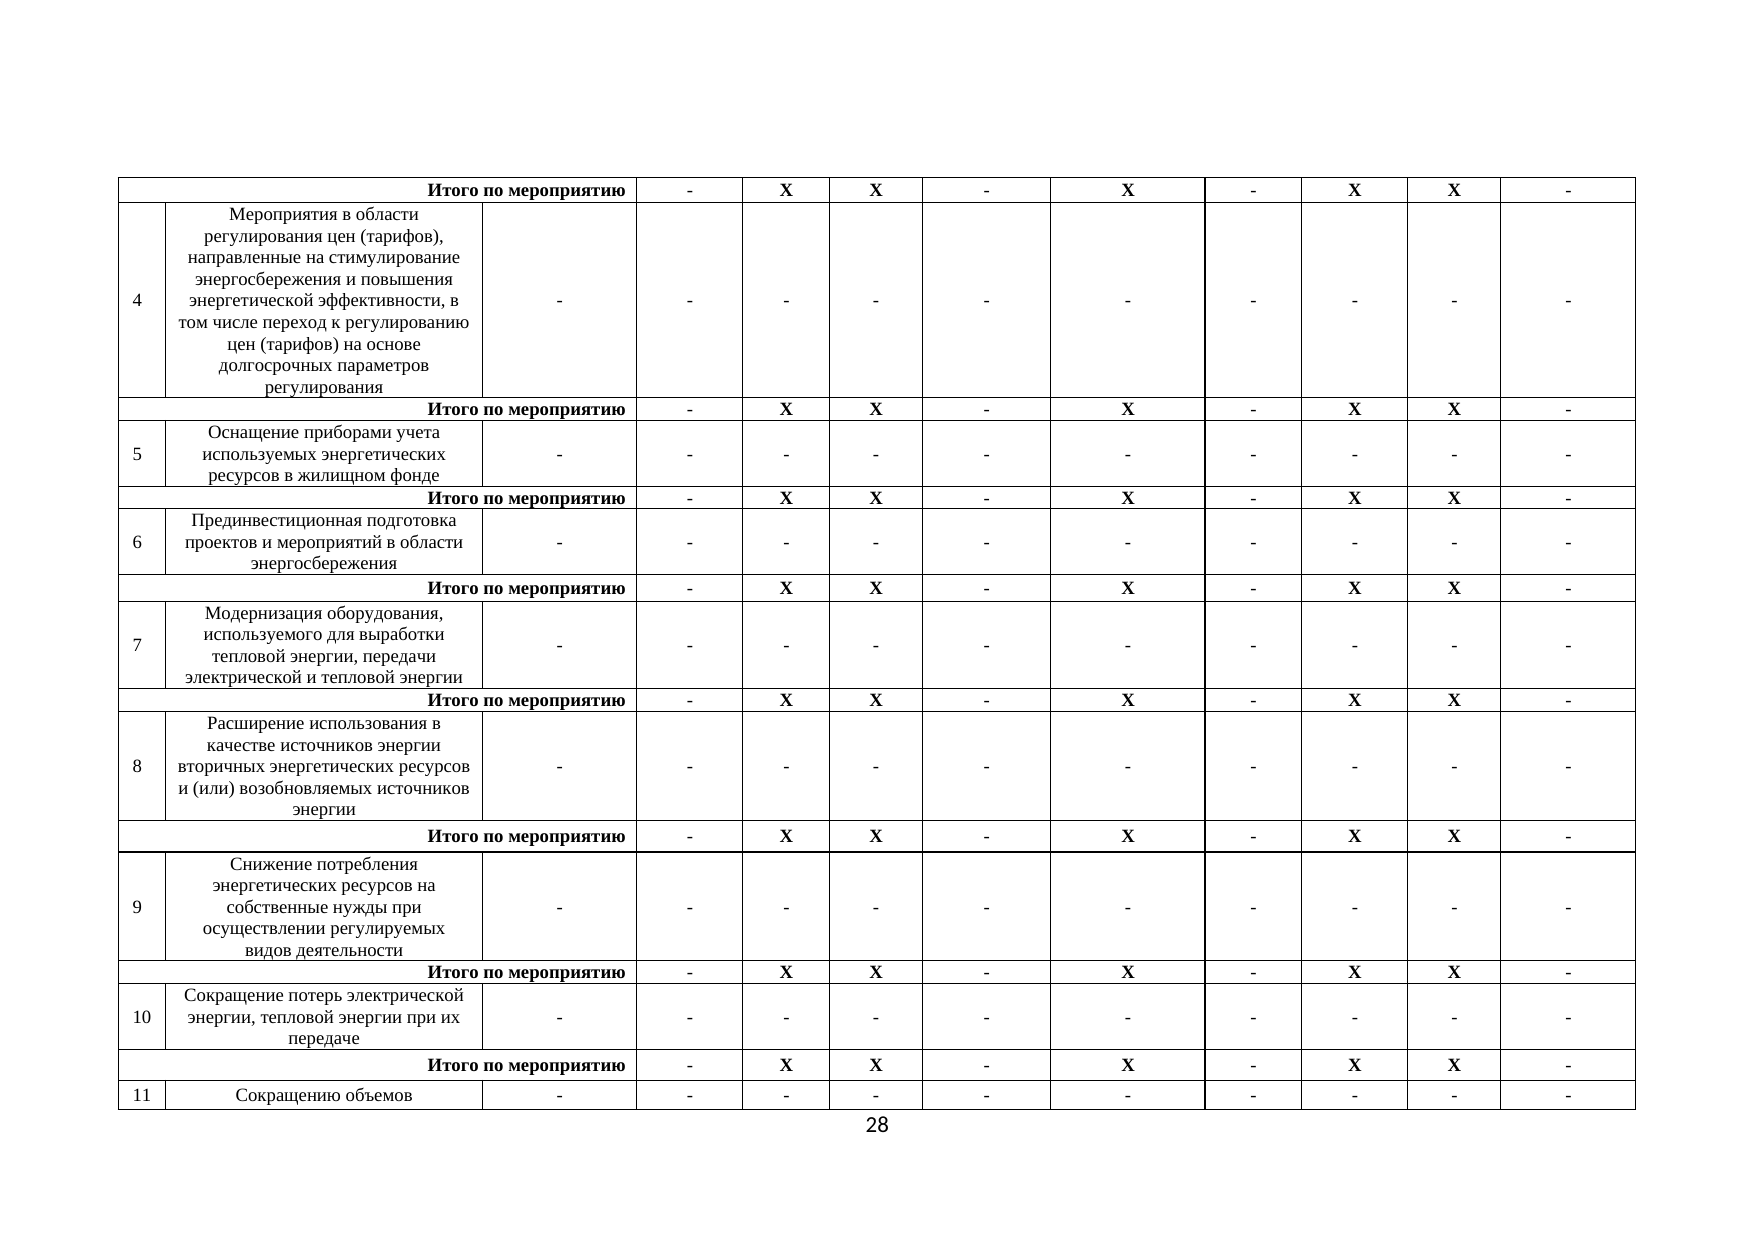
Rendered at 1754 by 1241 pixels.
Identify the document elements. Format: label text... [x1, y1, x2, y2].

table_cell - [1206, 602, 1301, 688]
table_cell X [743, 178, 829, 202]
table_cell - [923, 712, 1050, 820]
table_cell X [830, 689, 922, 711]
table_cell - [923, 398, 1050, 420]
table_cell - [1501, 712, 1635, 820]
table_cell - [1206, 509, 1301, 574]
table_cell - [1408, 712, 1500, 820]
table_cell - [743, 712, 829, 820]
table_cell X [830, 575, 922, 601]
table_cell Х [1051, 487, 1204, 508]
table_cell - [483, 712, 636, 820]
table_cell - [1051, 853, 1204, 960]
table_cell - [743, 602, 829, 688]
table_cell X [743, 398, 829, 420]
table_cell X [1302, 398, 1407, 420]
table_cell - [637, 961, 742, 983]
table_cell - [483, 509, 636, 574]
table_cell - [743, 203, 829, 397]
table_cell - [1501, 398, 1635, 420]
table_cell - [923, 1081, 1050, 1109]
table_cell - [483, 203, 636, 397]
table_cell - [637, 1050, 742, 1079]
table_cell - [830, 203, 922, 397]
table_cell - [1206, 487, 1301, 508]
table_cell X [743, 487, 829, 508]
table_cell Сокращение потерь электрической энергии, тепловой энергии при их передаче [166, 984, 482, 1049]
table_cell X [1408, 398, 1500, 420]
table_cell - [923, 821, 1050, 851]
table_cell - [1302, 984, 1407, 1049]
table_cell - [1206, 1081, 1301, 1109]
table_cell [119, 1081, 165, 1109]
table_cell Итого по мероприятию [119, 178, 636, 202]
table_cell - [1501, 961, 1635, 983]
table_cell X [830, 821, 922, 851]
table_cell - [1051, 509, 1204, 574]
table_cell - [637, 398, 742, 420]
table_cell X [1408, 487, 1500, 508]
table_cell - [637, 984, 742, 1049]
table_cell - [1408, 203, 1500, 397]
table_cell X [1408, 575, 1500, 601]
table_cell - [923, 509, 1050, 574]
table_cell - [1206, 575, 1301, 601]
table_cell - [637, 575, 742, 601]
table_cell [119, 602, 165, 688]
table_cell - [1408, 984, 1500, 1049]
table_cell - [1501, 984, 1635, 1049]
table_cell Х [1051, 178, 1204, 202]
table_cell [119, 203, 165, 397]
table_cell X [1302, 487, 1407, 508]
table_cell [119, 509, 165, 574]
table_cell Итого по мероприятию [119, 398, 636, 420]
table_cell - [483, 1081, 636, 1109]
table_cell - [1302, 602, 1407, 688]
table_cell - [1206, 178, 1301, 202]
table_cell - [1501, 853, 1635, 960]
table_cell - [1302, 421, 1407, 486]
table_cell - [637, 509, 742, 574]
table_cell [119, 421, 165, 486]
table_cell X [743, 821, 829, 851]
table_cell - [1302, 509, 1407, 574]
table_cell X [1408, 1050, 1500, 1079]
table_cell X [1408, 689, 1500, 711]
table_cell Х [1051, 398, 1204, 420]
table_cell - [743, 421, 829, 486]
table_cell - [923, 575, 1050, 601]
table_cell - [637, 689, 742, 711]
table_cell Итого по мероприятию [119, 487, 636, 508]
table_cell - [830, 421, 922, 486]
table_cell - [743, 509, 829, 574]
table_cell X [743, 1050, 829, 1079]
table_cell X [830, 178, 922, 202]
table_cell X [1408, 961, 1500, 983]
table_cell X [743, 575, 829, 601]
table_cell - [830, 1081, 922, 1109]
table_cell - [1051, 602, 1204, 688]
table_cell - [830, 712, 922, 820]
table_cell Прединвестиционная подготовка проектов и мероприятий в области энергосбережения [166, 509, 482, 574]
table_cell Итого по мероприятию [119, 689, 636, 711]
table_cell X [1302, 689, 1407, 711]
table_cell - [1206, 984, 1301, 1049]
table_cell X [1408, 178, 1500, 202]
table_cell - [1408, 602, 1500, 688]
table_cell Снижение потребления энергетических ресурсов на собственные нужды при осуществлении регулируемых видов деятельности [166, 853, 482, 960]
table_cell - [1408, 1081, 1500, 1109]
table_cell X [830, 398, 922, 420]
table_cell - [637, 821, 742, 851]
table_cell - [830, 853, 922, 960]
table_cell - [923, 487, 1050, 508]
table_cell X [1302, 575, 1407, 601]
table_cell - [1501, 1050, 1635, 1079]
table_cell - [1206, 853, 1301, 960]
table_cell X [1408, 821, 1500, 851]
table_cell X [830, 961, 922, 983]
table_cell Оснащение приборами учета используемых энергетических ресурсов в жилищном фонде [166, 421, 482, 486]
table_cell - [1051, 203, 1204, 397]
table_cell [166, 1081, 482, 1109]
table_cell - [637, 421, 742, 486]
table_cell - [923, 602, 1050, 688]
table_cell - [923, 1050, 1050, 1079]
table_cell - [1206, 712, 1301, 820]
table_cell - [1501, 178, 1635, 202]
table_cell Х [1051, 961, 1204, 983]
table_cell Х [1051, 575, 1204, 601]
table_cell - [1501, 203, 1635, 397]
table_cell - [1501, 1081, 1635, 1109]
table_cell Итого по мероприятию [119, 1050, 636, 1079]
table_cell - [1408, 421, 1500, 486]
table_cell X [1302, 1050, 1407, 1079]
table_cell - [1302, 1081, 1407, 1109]
table_cell Итого по мероприятию [119, 821, 636, 851]
table_cell - [1051, 984, 1204, 1049]
table_cell - [637, 602, 742, 688]
table_cell - [1501, 821, 1635, 851]
table_cell - [1051, 1081, 1204, 1109]
table_cell Х [1051, 689, 1204, 711]
table_cell - [923, 853, 1050, 960]
table_cell - [743, 853, 829, 960]
table_cell Х [1051, 1050, 1204, 1079]
table_cell - [483, 421, 636, 486]
table_cell - [1206, 398, 1301, 420]
table_cell - [483, 984, 636, 1049]
table_cell - [830, 509, 922, 574]
table_cell X [1302, 178, 1407, 202]
table_cell - [923, 689, 1050, 711]
table_cell - [923, 178, 1050, 202]
table_cell - [1051, 421, 1204, 486]
table_cell [119, 712, 165, 820]
table_cell - [1206, 821, 1301, 851]
table_cell - [1501, 421, 1635, 486]
table_cell - [483, 853, 636, 960]
table_cell - [1501, 575, 1635, 601]
table_cell [119, 984, 165, 1049]
table_cell - [923, 984, 1050, 1049]
table_cell - [830, 602, 922, 688]
table_cell - [637, 853, 742, 960]
table_cell - [1302, 712, 1407, 820]
table_cell [119, 853, 165, 960]
table_cell - [1408, 509, 1500, 574]
table_cell Модернизация оборудования, используемого для выработки тепловой энергии, передачи электрической и тепловой энергии [166, 602, 482, 688]
table_cell - [830, 984, 922, 1049]
table_cell - [637, 203, 742, 397]
table_cell - [1206, 203, 1301, 397]
table_cell Мероприятия в области регулирования цен (тарифов), направленные на стимулирование энергосбережения и повышения энергетической эффективности, в том числе переход к регулированию цен (тарифов) на основе долгосрочных параметров регулирования [166, 203, 482, 397]
table_cell - [923, 203, 1050, 397]
table_cell - [1302, 853, 1407, 960]
table_cell - [743, 984, 829, 1049]
table_cell - [1302, 203, 1407, 397]
table_cell - [1501, 689, 1635, 711]
table_cell X [1302, 961, 1407, 983]
table_cell X [743, 961, 829, 983]
table_cell X [830, 487, 922, 508]
table_cell - [637, 178, 742, 202]
table_cell - [1206, 421, 1301, 486]
table_cell - [1206, 961, 1301, 983]
table_cell Итого по мероприятию [119, 575, 636, 601]
table_cell - [1501, 487, 1635, 508]
table_cell - [1051, 712, 1204, 820]
table_cell - [1206, 1050, 1301, 1079]
table_cell - [743, 1081, 829, 1109]
table_cell - [637, 487, 742, 508]
table_cell - [637, 712, 742, 820]
table_cell Итого по мероприятию [119, 961, 636, 983]
table_cell - [1501, 602, 1635, 688]
table_cell Расширение использования в качестве источников энергии вторичных энергетических ресурсов и (или) возобновляемых источников энергии [166, 712, 482, 820]
table_cell - [923, 421, 1050, 486]
table_cell - [1501, 509, 1635, 574]
table_cell Х [1051, 821, 1204, 851]
table_cell - [923, 961, 1050, 983]
table_cell - [483, 602, 636, 688]
table_cell - [1206, 689, 1301, 711]
table_cell X [830, 1050, 922, 1079]
table_cell - [637, 1081, 742, 1109]
table_cell X [743, 689, 829, 711]
table_cell - [1408, 853, 1500, 960]
table_cell X [1302, 821, 1407, 851]
